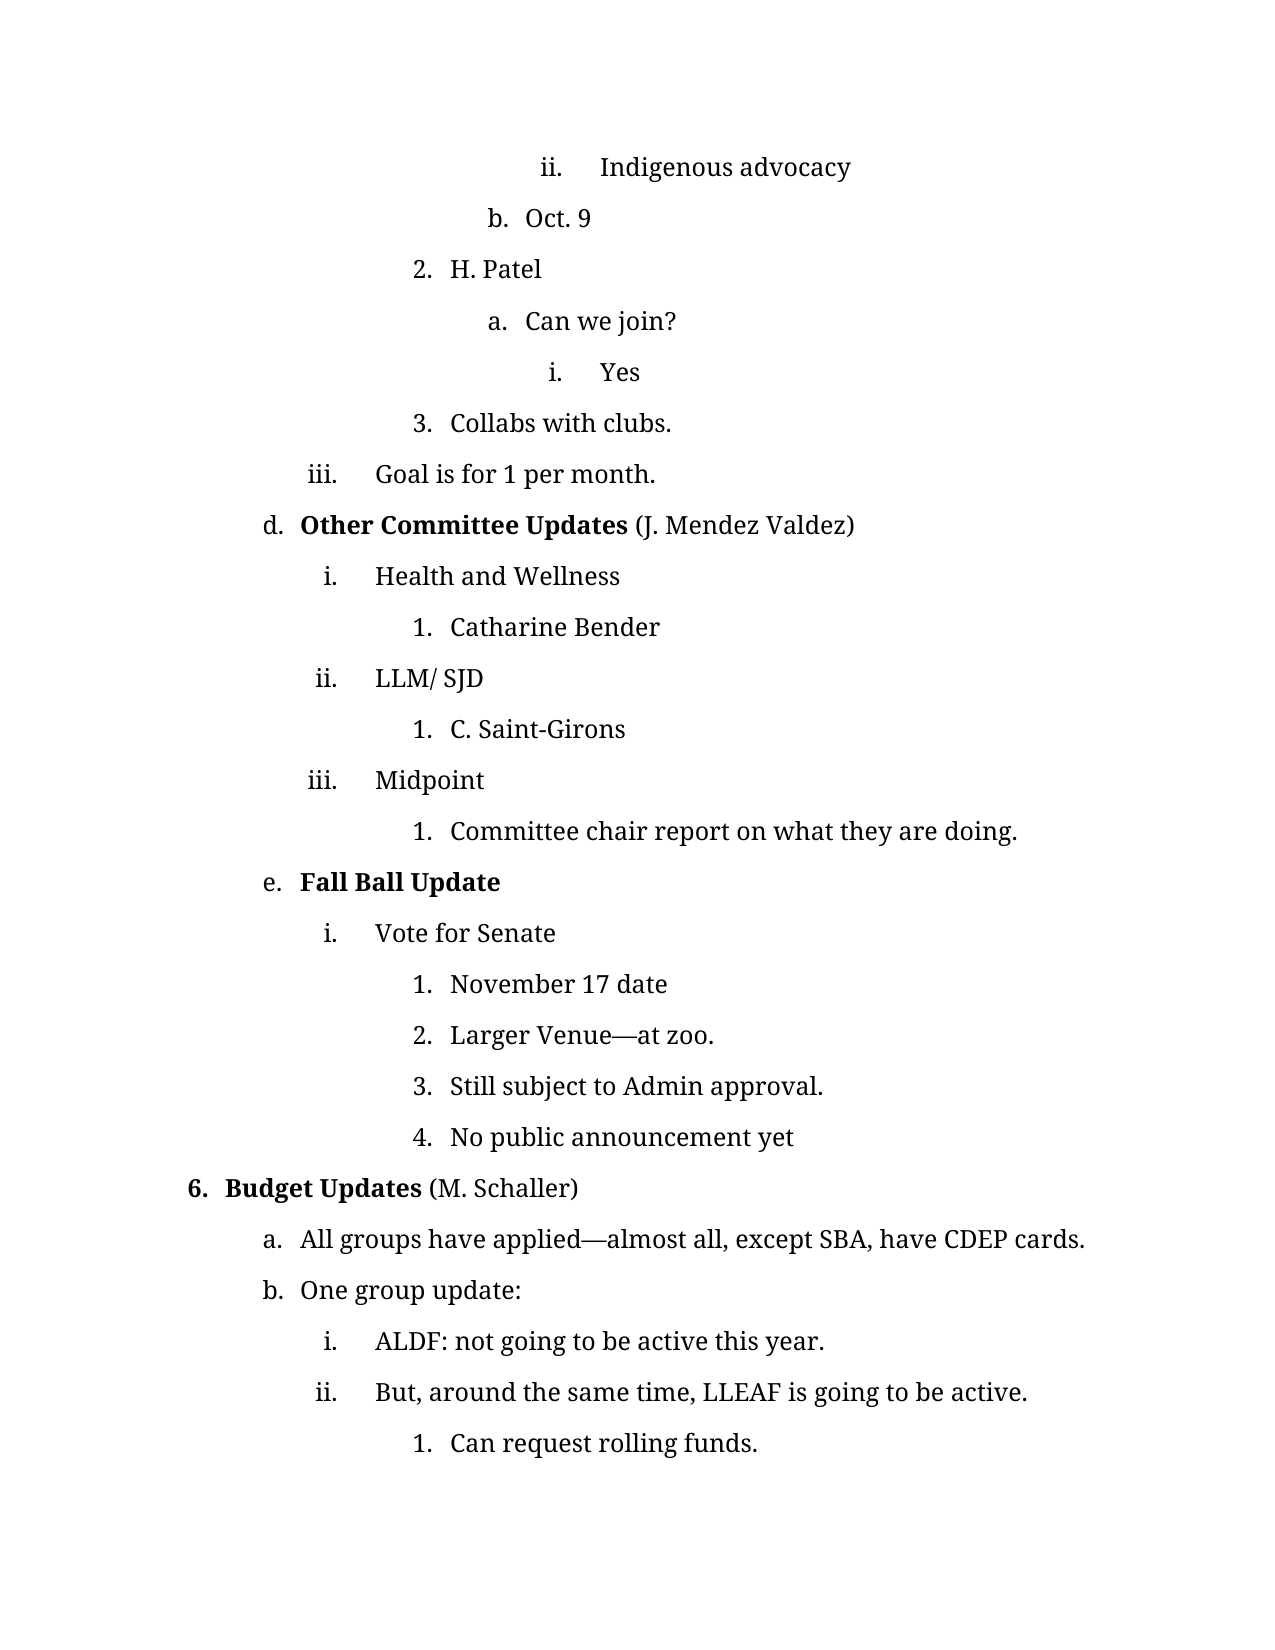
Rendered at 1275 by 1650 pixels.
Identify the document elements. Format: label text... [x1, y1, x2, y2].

list LLM/ SJD [337, 660, 1125, 694]
list November 17 date [412, 967, 1125, 1001]
list Vote for Senate [337, 916, 1125, 950]
list Still subject to Admin approval. [412, 1069, 1125, 1103]
list Fall Ball Update [262, 864, 1125, 899]
list Oct. 9 [487, 201, 1125, 235]
list Budget Updates (M. Schaller) [187, 1171, 1125, 1205]
list Collabs with clubs. [412, 405, 1125, 439]
list Larger Venue—at zoo. [412, 1018, 1125, 1052]
list Health and Wellness [337, 558, 1125, 592]
list Yes [562, 354, 1125, 388]
list Goal is for 1 per month. [337, 456, 1125, 490]
list One group update: [262, 1273, 1125, 1307]
list Midpoint [337, 762, 1125, 797]
list But, around the same time, LLEAF is going to be active. [337, 1375, 1125, 1409]
list Can we join? [487, 303, 1125, 337]
list H. Patel [412, 252, 1125, 286]
list No public announcement yet [412, 1120, 1125, 1154]
list Catharine Bender [412, 609, 1125, 643]
list Committee chair report on what they are doing. [412, 813, 1125, 848]
list Other Committee Updates (J. Mendez Valdez) [262, 507, 1125, 541]
list ALDF: not going to be active this year. [337, 1324, 1125, 1358]
list C. Saint-Girons [412, 711, 1125, 746]
list Can request rolling funds. [412, 1426, 1125, 1460]
list Indigenous advocacy [562, 150, 1125, 184]
list All groups have applied—almost all, except SBA, have CDEP cards. [262, 1222, 1125, 1256]
